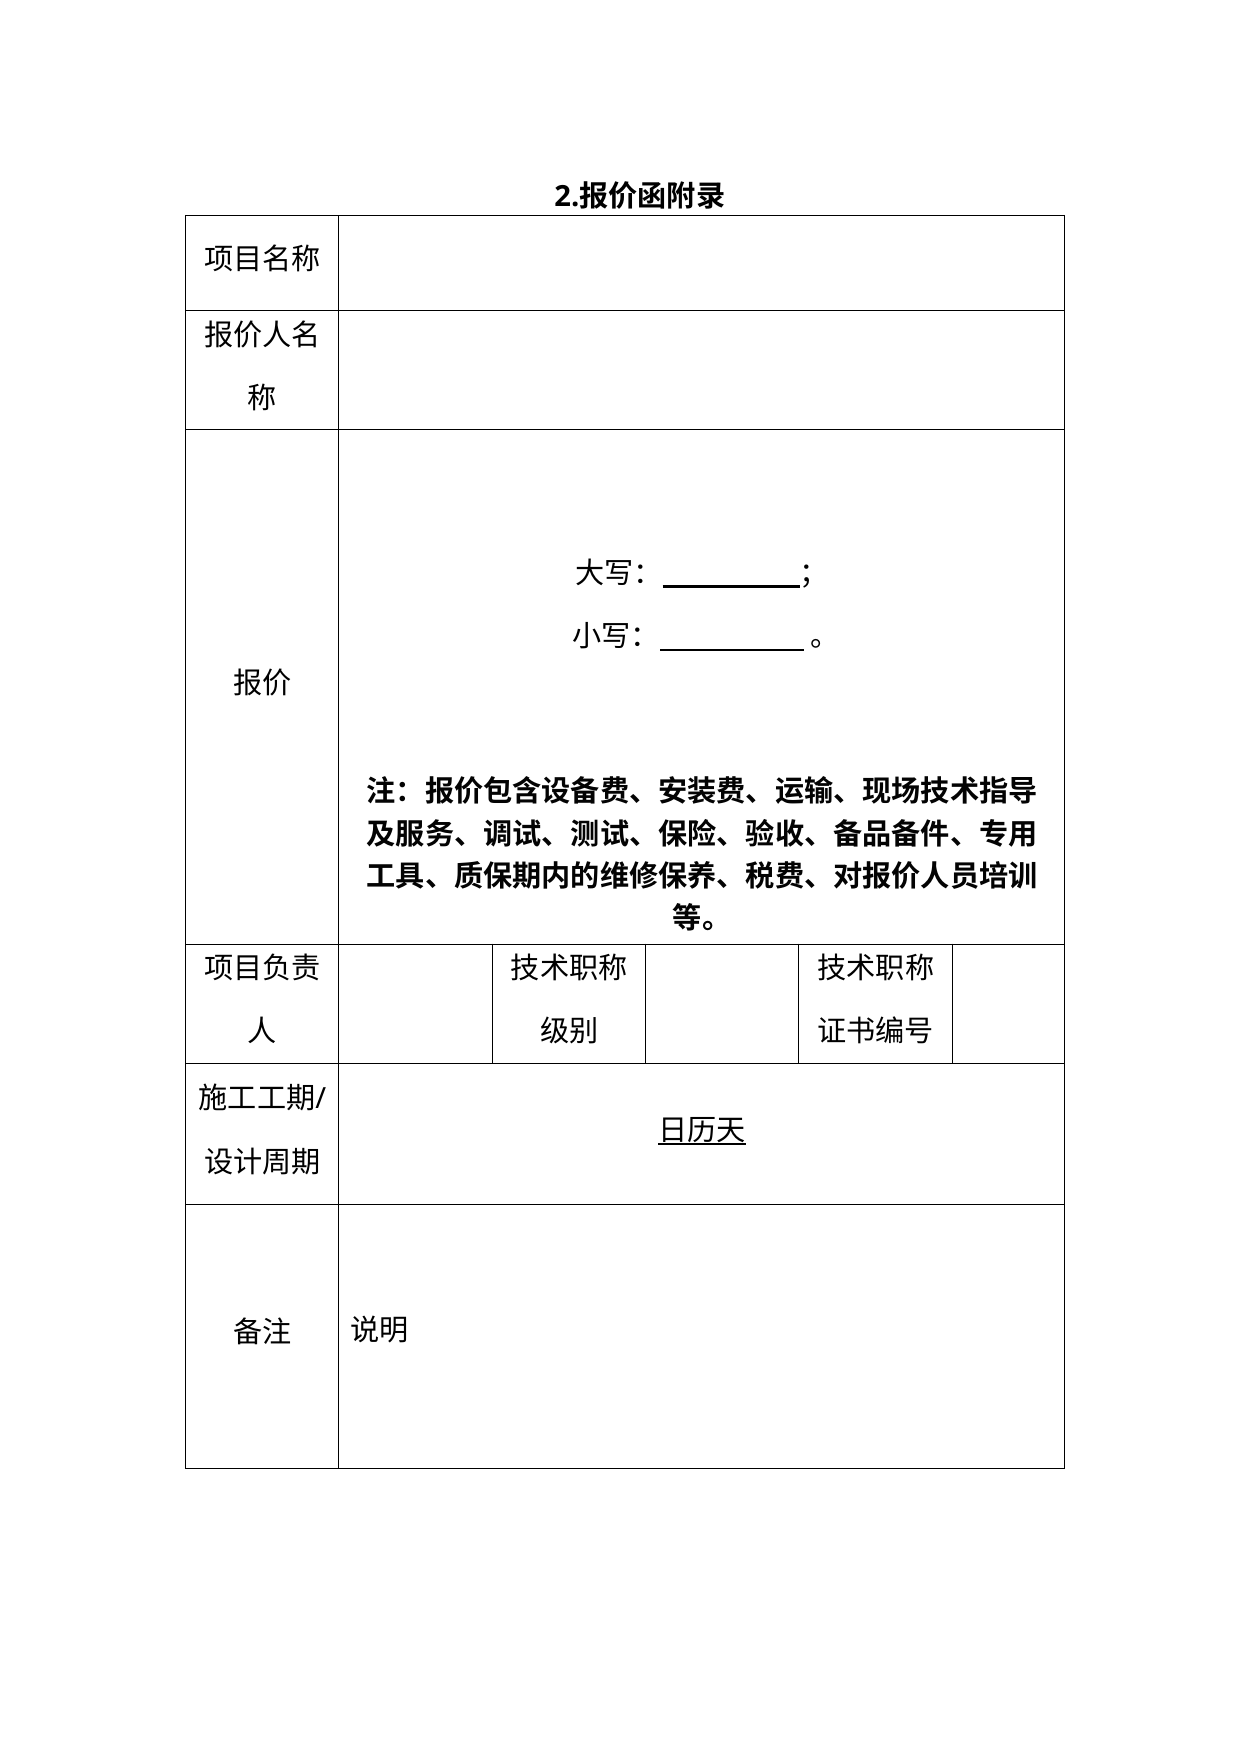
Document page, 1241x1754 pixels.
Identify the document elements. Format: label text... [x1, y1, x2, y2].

table_cell 施工工期/设计周期 [186, 1064, 338, 1204]
table_cell [953, 945, 1064, 1063]
table_header [339, 216, 1064, 310]
table_cell [646, 945, 798, 1063]
table_header 项目名称 [186, 216, 338, 310]
table_cell 大写： ； 小写： 。 注：报价包含设备费、安装费、运输、现场技术指导及服务、调试、测试、保险、验收、备品备件、专用工具、质保期内的维修保养、税费、对报价人员培训等。 [339, 430, 1064, 943]
text 2.报价函附录 [197, 172, 1082, 215]
table_cell 技术职称证书编号 [799, 945, 952, 1063]
table_cell 备注 [186, 1205, 338, 1467]
table_cell 报价 [186, 430, 338, 943]
table_cell [339, 311, 1064, 429]
table_cell 项目负责人 [186, 945, 338, 1063]
table_cell 报价人名称 [186, 311, 338, 429]
table_cell 说明 [339, 1205, 1064, 1467]
table_cell 日历天 [339, 1064, 1064, 1204]
table_cell 技术职称 级别 [493, 945, 645, 1063]
table_cell [339, 945, 492, 1063]
